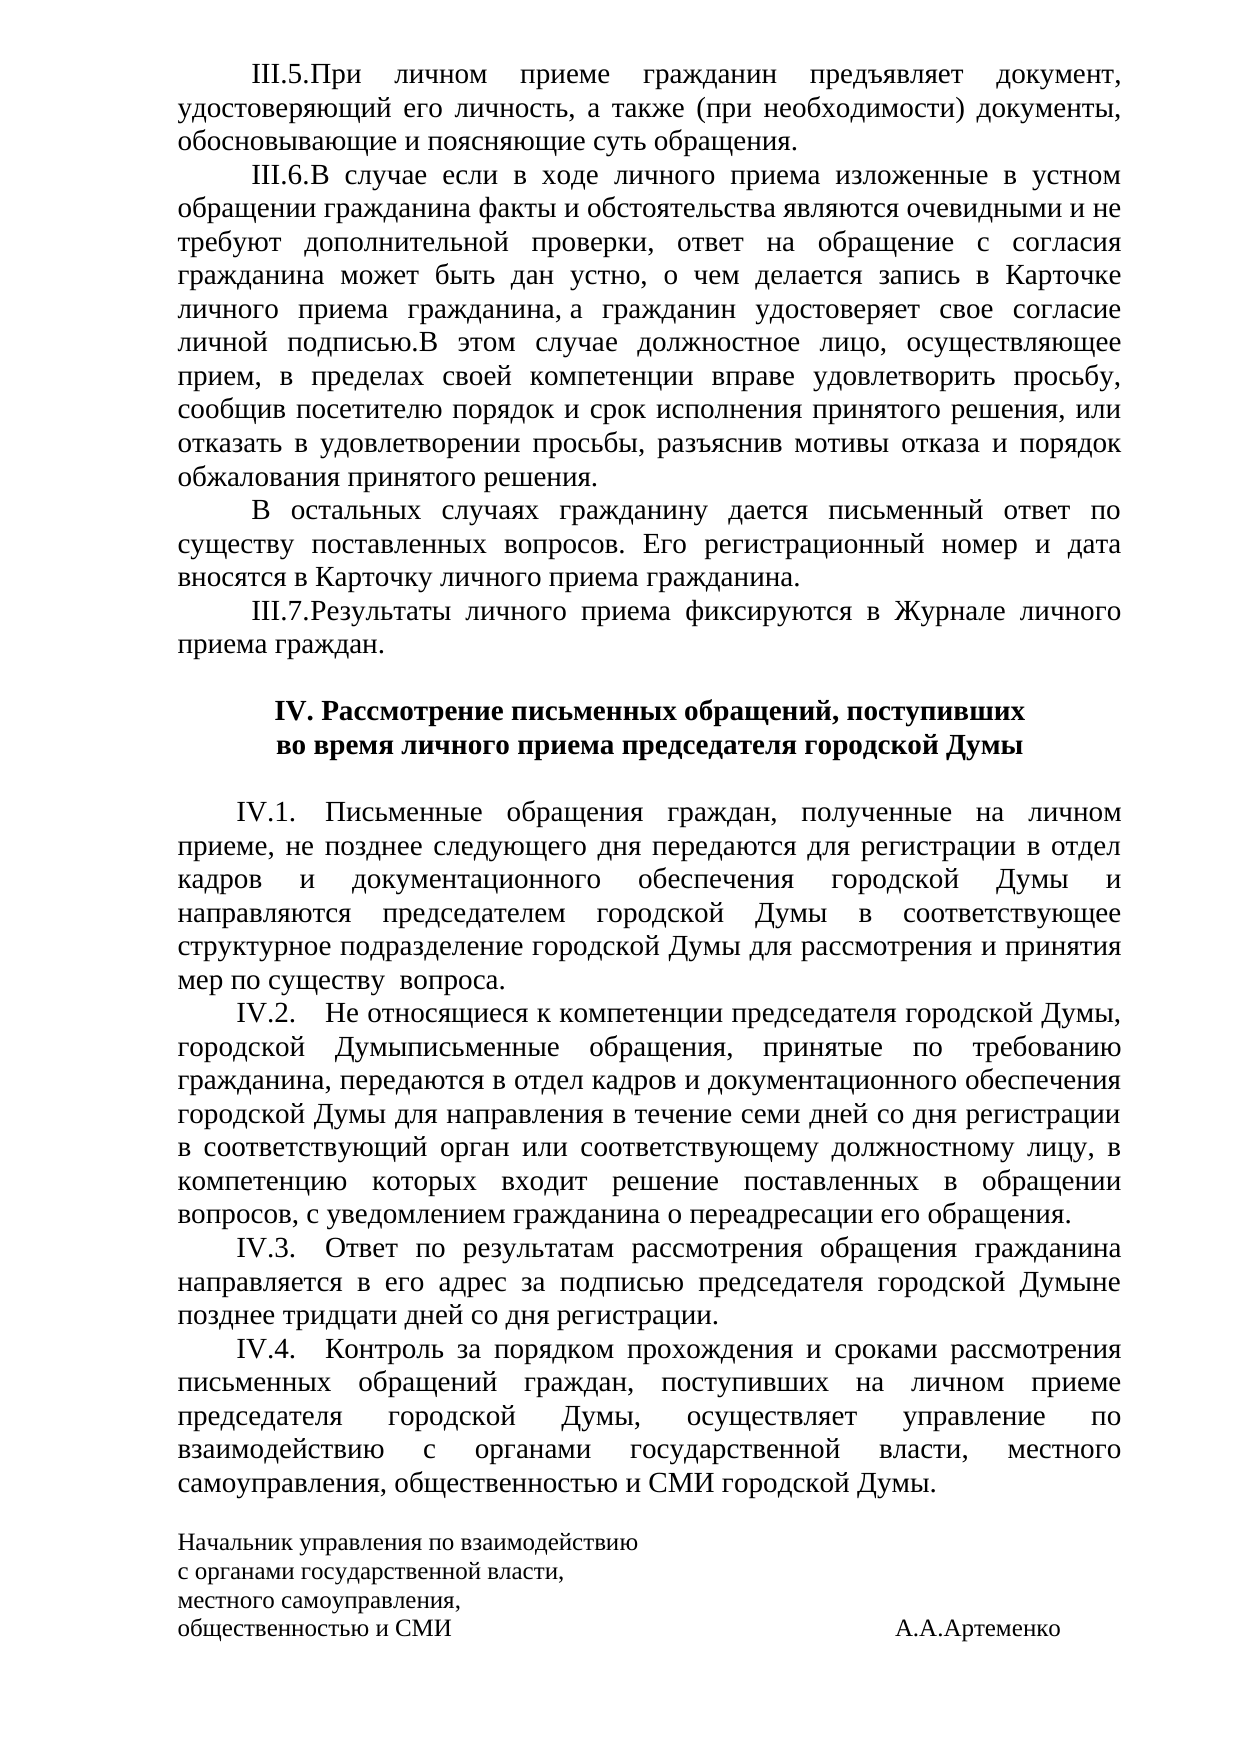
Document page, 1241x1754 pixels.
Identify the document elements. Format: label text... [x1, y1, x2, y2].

text во время личного приема председателя городской Думы [177, 727, 1122, 761]
text общественностью и СМИ А.А.Артеменко [177, 1613, 1122, 1642]
list В случае если в ходе личного приема изложенные в устном обращении гражданина факты и обстоятельства являются очевидными и не требуют дополнительной проверки, ответ на обращение с согласия гражданина может быть дан устно, о чем делается запись в Карточке личного приема гражданина, а гражданин удостоверяет свое согласие личной подписью.В этом случае должностное лицо, осуществляющее прием, в пределах своей компетенции вправе удовлетворить просьбу, сообщив посетителю порядок и срок исполнения принятого решения, или отказать в удовлетворении просьбы, разъяснив мотивы отказа и порядок обжалования принятого решения. [177, 157, 1122, 492]
list Контроль за порядком прохождения и сроками рассмотрения письменных обращений граждан, поступивших на личном приеме председателя городской Думы, осуществляет управление по взаимодействию с органами государственной власти, местного самоуправления, общественностью и СМИ городской Думы. [177, 1331, 1122, 1498]
list Рассмотрение письменных обращений, поступивших [177, 693, 1122, 727]
list Письменные обращения граждан, полученные на личном приеме, не позднее следующего дня передаются для регистрации в отдел кадров и документационного обеспечения городской Думы и направляются председателем городской Думы в соответствующее структурное подразделение городской Думы для рассмотрения и принятия мер по существу вопроса. [177, 794, 1122, 995]
list Не относящиеся к компетенции председателя городской Думы, городской Думыписьменные обращения, принятые по требованию гражданина, передаются в отдел кадров и документационного обеспечения городской Думы для направления в течение семи дней со дня регистрации в соответствующий орган или соответствующему должностному лицу, в компетенцию которых входит решение поставленных в обращении вопросов, с уведомлением гражданина о переадресации его обращения. [177, 995, 1122, 1230]
list Ответ по результатам рассмотрения обращения гражданина направляется в его адрес за подписью председателя городской Думыне позднее тридцати дней со дня регистрации. [177, 1230, 1122, 1331]
list При личном приеме гражданин предъявляет документ, удостоверяющий его личность, а также (при необходимости) документы, обосновывающие и поясняющие суть обращения. [177, 56, 1122, 157]
text с органами государственной власти, [177, 1556, 1122, 1585]
text Начальник управления по взаимодействию [177, 1527, 1122, 1556]
list Результаты личного приема фиксируются в Журнале личного приема граждан. [177, 593, 1122, 660]
text местного самоуправления, [177, 1585, 1122, 1613]
text В остальных случаях гражданину дается письменный ответ по существу поставленных вопросов. Его регистрационный номер и дата вносятся в Карточку личного приема гражданина. [177, 492, 1122, 593]
